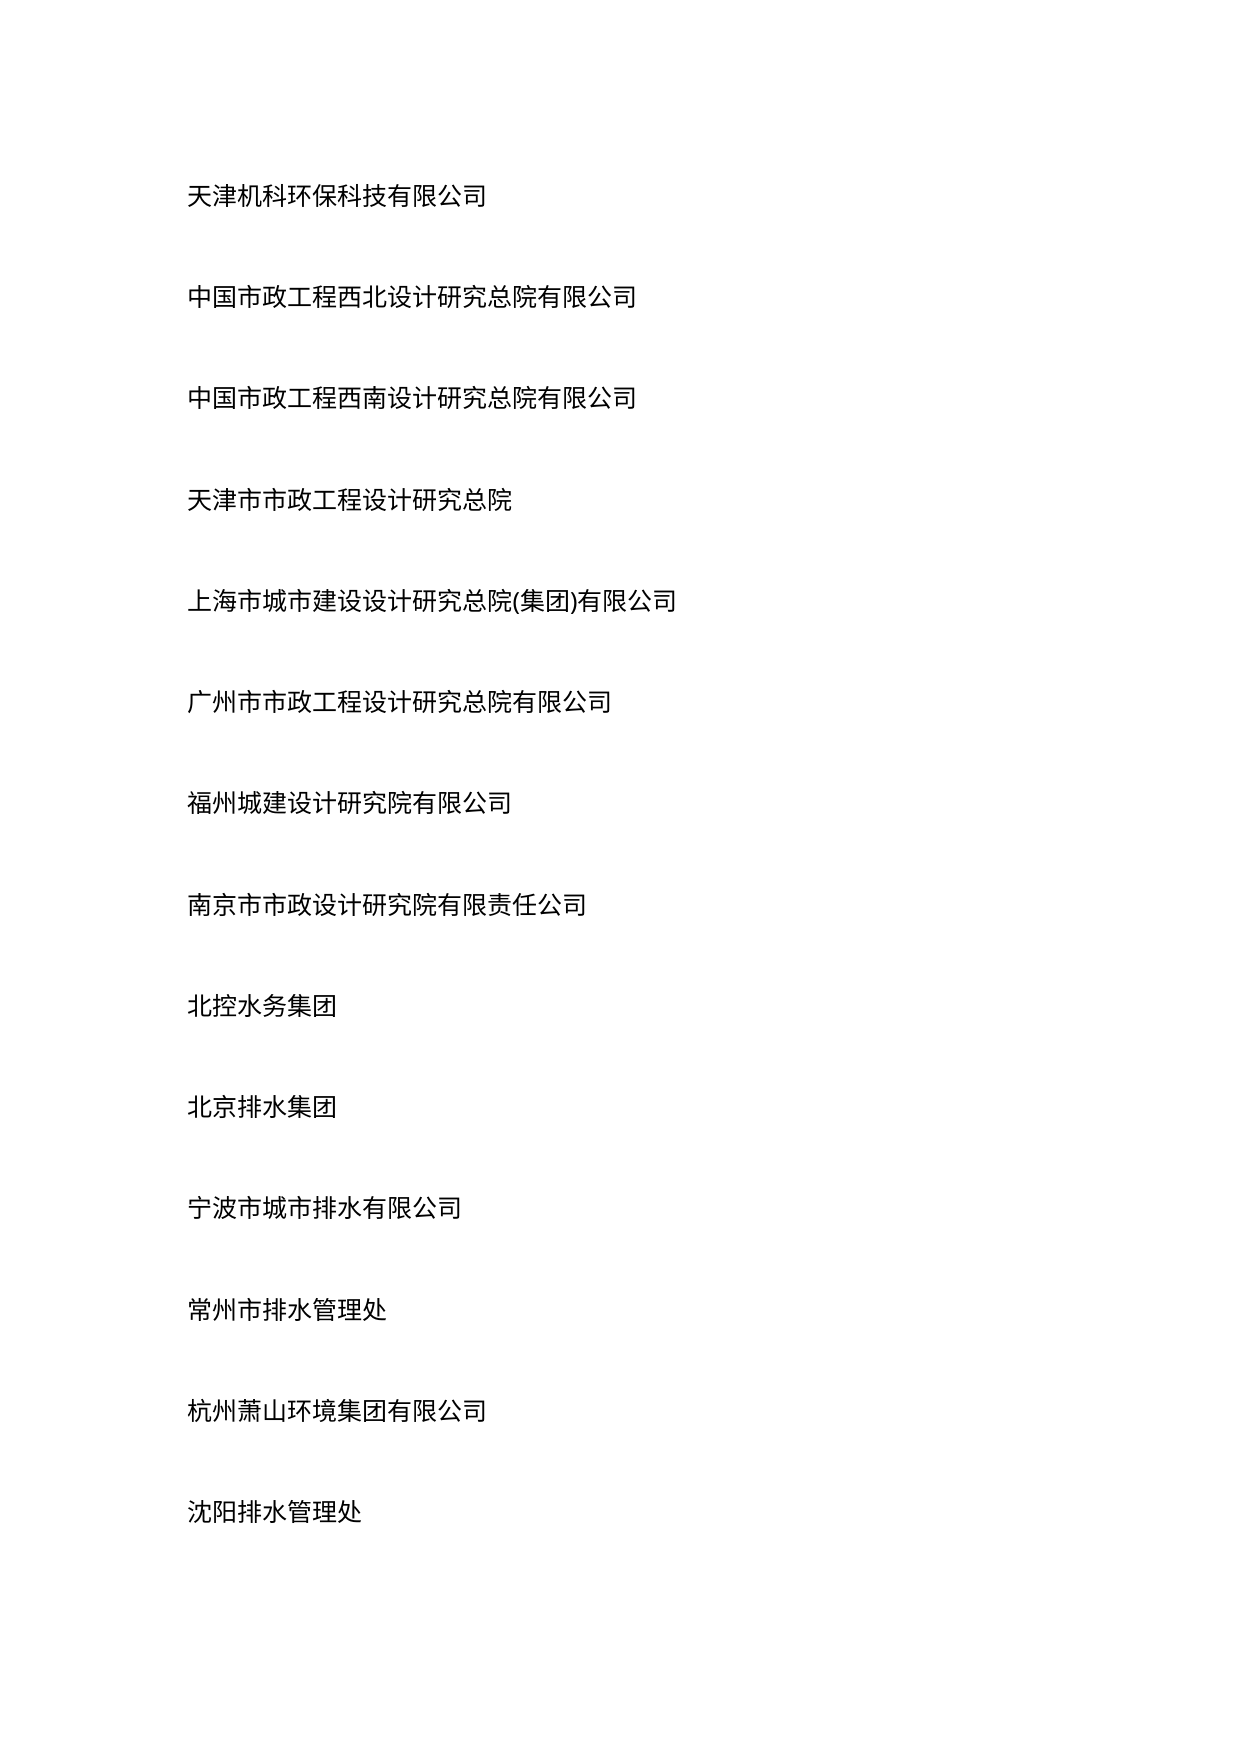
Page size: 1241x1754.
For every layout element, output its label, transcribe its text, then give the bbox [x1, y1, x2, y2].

text 常州市排水管理处 [187, 1276, 1053, 1341]
text 宁波市城市排水有限公司 [187, 1174, 1053, 1239]
text 上海市城市建设设计研究总院(集团)有限公司 [187, 567, 1053, 632]
text 南京市市政设计研究院有限责任公司 [187, 871, 1053, 936]
text 北控水务集团 [187, 972, 1053, 1037]
text 中国市政工程西南设计研究总院有限公司 [187, 364, 1053, 429]
text 沈阳排水管理处 [187, 1478, 1053, 1543]
text 广州市市政工程设计研究总院有限公司 [187, 668, 1053, 733]
text 杭州萧山环境集团有限公司 [187, 1377, 1053, 1442]
text 北京排水集团 [187, 1073, 1053, 1138]
text 天津机科环保科技有限公司 [187, 162, 1053, 227]
text 中国市政工程西北设计研究总院有限公司 [187, 263, 1053, 328]
text 福州城建设计研究院有限公司 [187, 769, 1053, 834]
text 天津市市政工程设计研究总院 [187, 466, 1053, 531]
